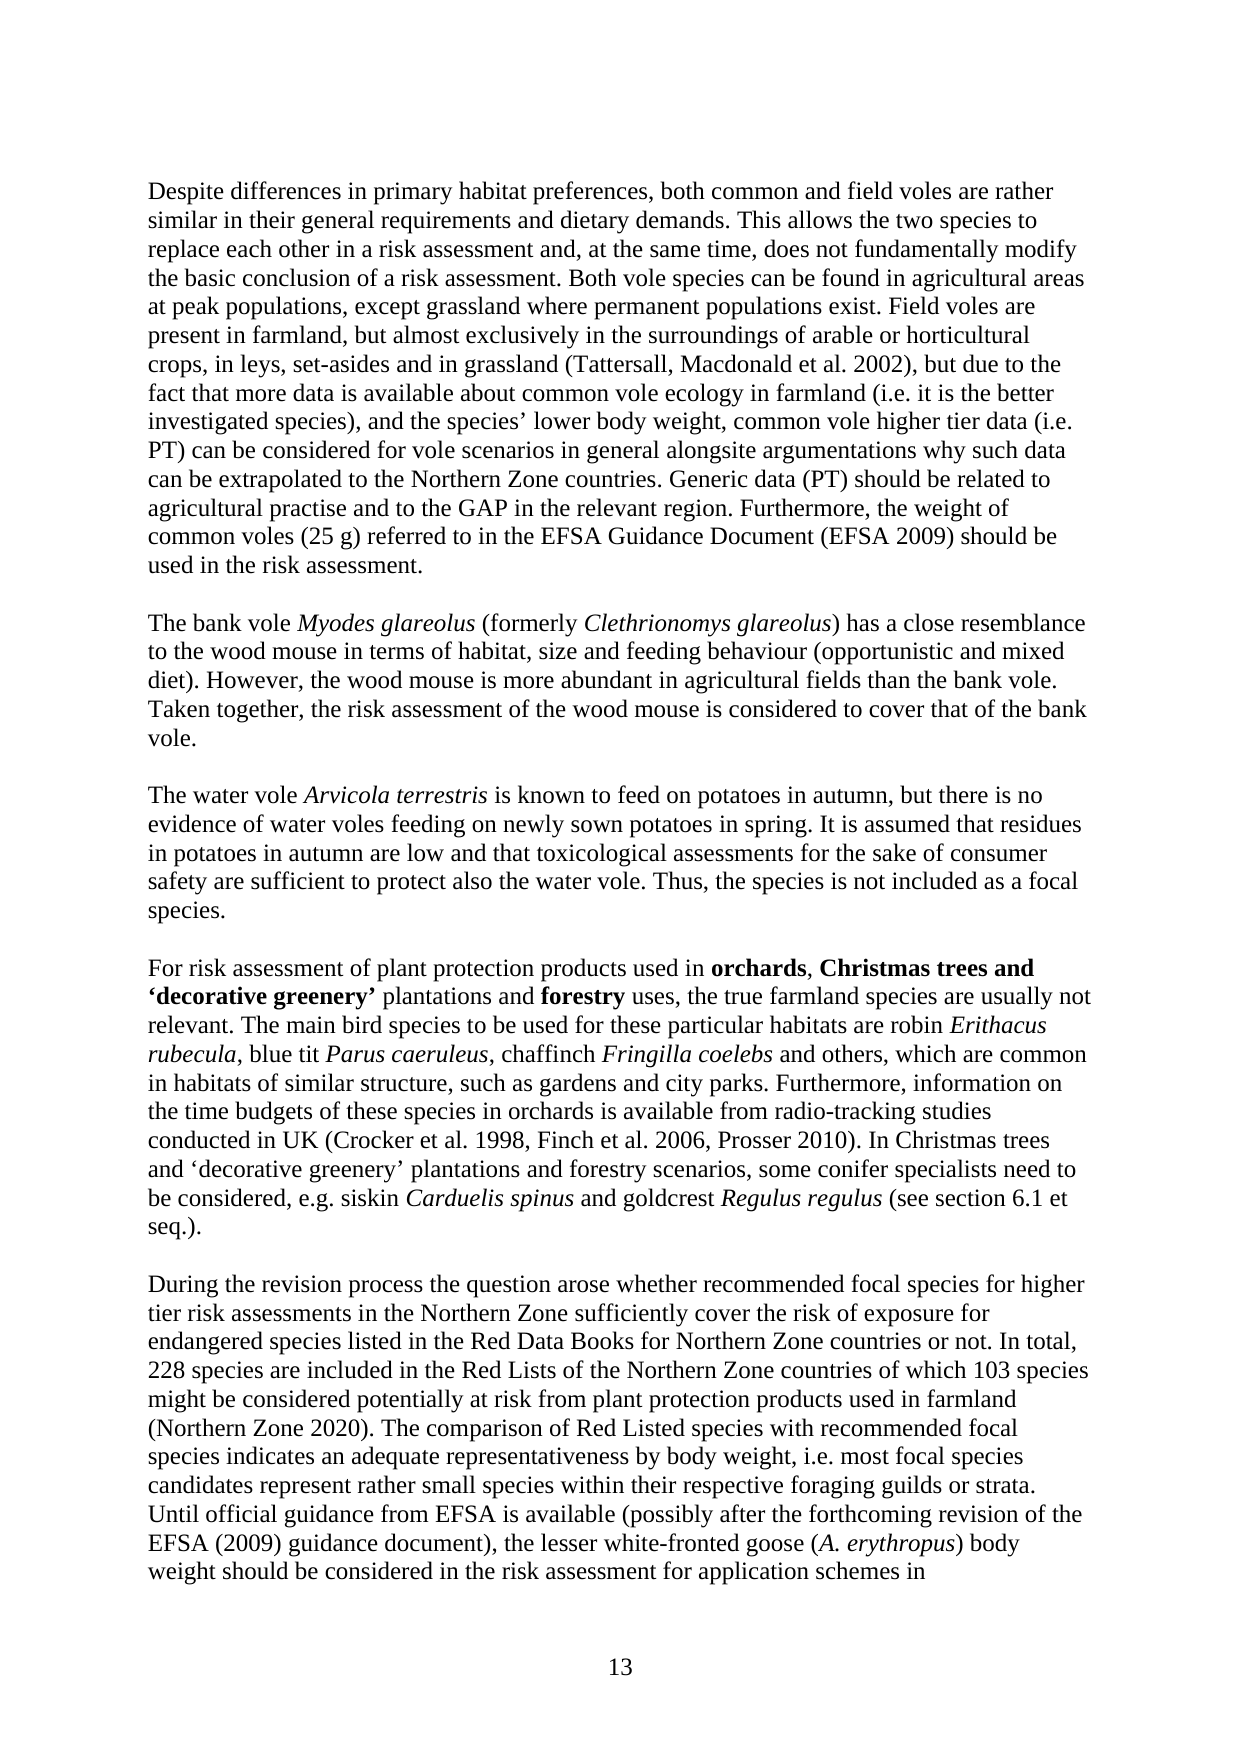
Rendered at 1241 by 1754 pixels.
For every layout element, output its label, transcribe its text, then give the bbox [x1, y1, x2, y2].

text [148, 1269, 1092, 1585]
text The water vole Arvicola terrestris is known to feed on potatoes in autumn, but there is no evidence of water voles feeding on newly sown potatoes in spring. It is assumed that residues in potatoes in autumn are low and that toxicological assessments for the sake of consumer safety are sufficient to protect also the water vole. Thus, the species is not included as a focal species. [148, 780, 1092, 924]
text Despite differences in primary habitat preferences, both common and field voles are rather similar in their general requirements and dietary demands. This allows the two species to replace each other in a risk assessment and, at the same time, does not fundamentally modify the basic conclusion of a risk assessment. Both vole species can be found in agricultural areas at peak populations, except grassland where permanent populations exist. Field voles are present in farmland, but almost exclusively in the surroundings of arable or horticultural crops, in leys, set-asides and in grassland (Tattersall, Macdonald et al. 2002), but due to the fact that more data is available about common vole ecology in farmland (i.e. it is the better investigated species), and the species’ lower body weight, common vole higher tier data (i.e. PT) can be considered for vole scenarios in general alongsite argumentations why such data can be extrapolated to the Northern Zone countries. Generic data (PT) should be related to agricultural practise and to the GAP in the relevant region. Furthermore, the weight of common voles (25 g) referred to in the EFSA Guidance Document (EFSA 2009) should be used in the risk assessment. [148, 176, 1092, 579]
text For risk assessment of plant protection products used in orchards, Christmas trees and ‘decorative greenery’ plantations and forestry uses, the true farmland species are usually not relevant. The main bird species to be used for these particular habitats are robin Erithacus rubecula, blue tit Parus caeruleus, chaffinch Fringilla coelebs and others, which are common in habitats of similar structure, such as gardens and city parks. Furthermore, information on the time budgets of these species in orchards is available from radio-tracking studies conducted in UK (Crocker et al. 1998, Finch et al. 2006, Prosser 2010). In Christmas trees and ‘decorative greenery’ plantations and forestry scenarios, some conifer specialists need to be considered, e.g. siskin Carduelis spinus and goldcrest Regulus regulus (see section 6.1 et seq.). [148, 953, 1092, 1240]
text The bank vole Myodes glareolus (formerly Clethrionomys glareolus) has a close resemblance to the wood mouse in terms of habitat, size and feeding behaviour (opportunistic and mixed diet). However, the wood mouse is more abundant in agricultural fields than the bank vole. Taken together, the risk assessment of the wood mouse is considered to cover that of the bank vole. [148, 608, 1092, 751]
